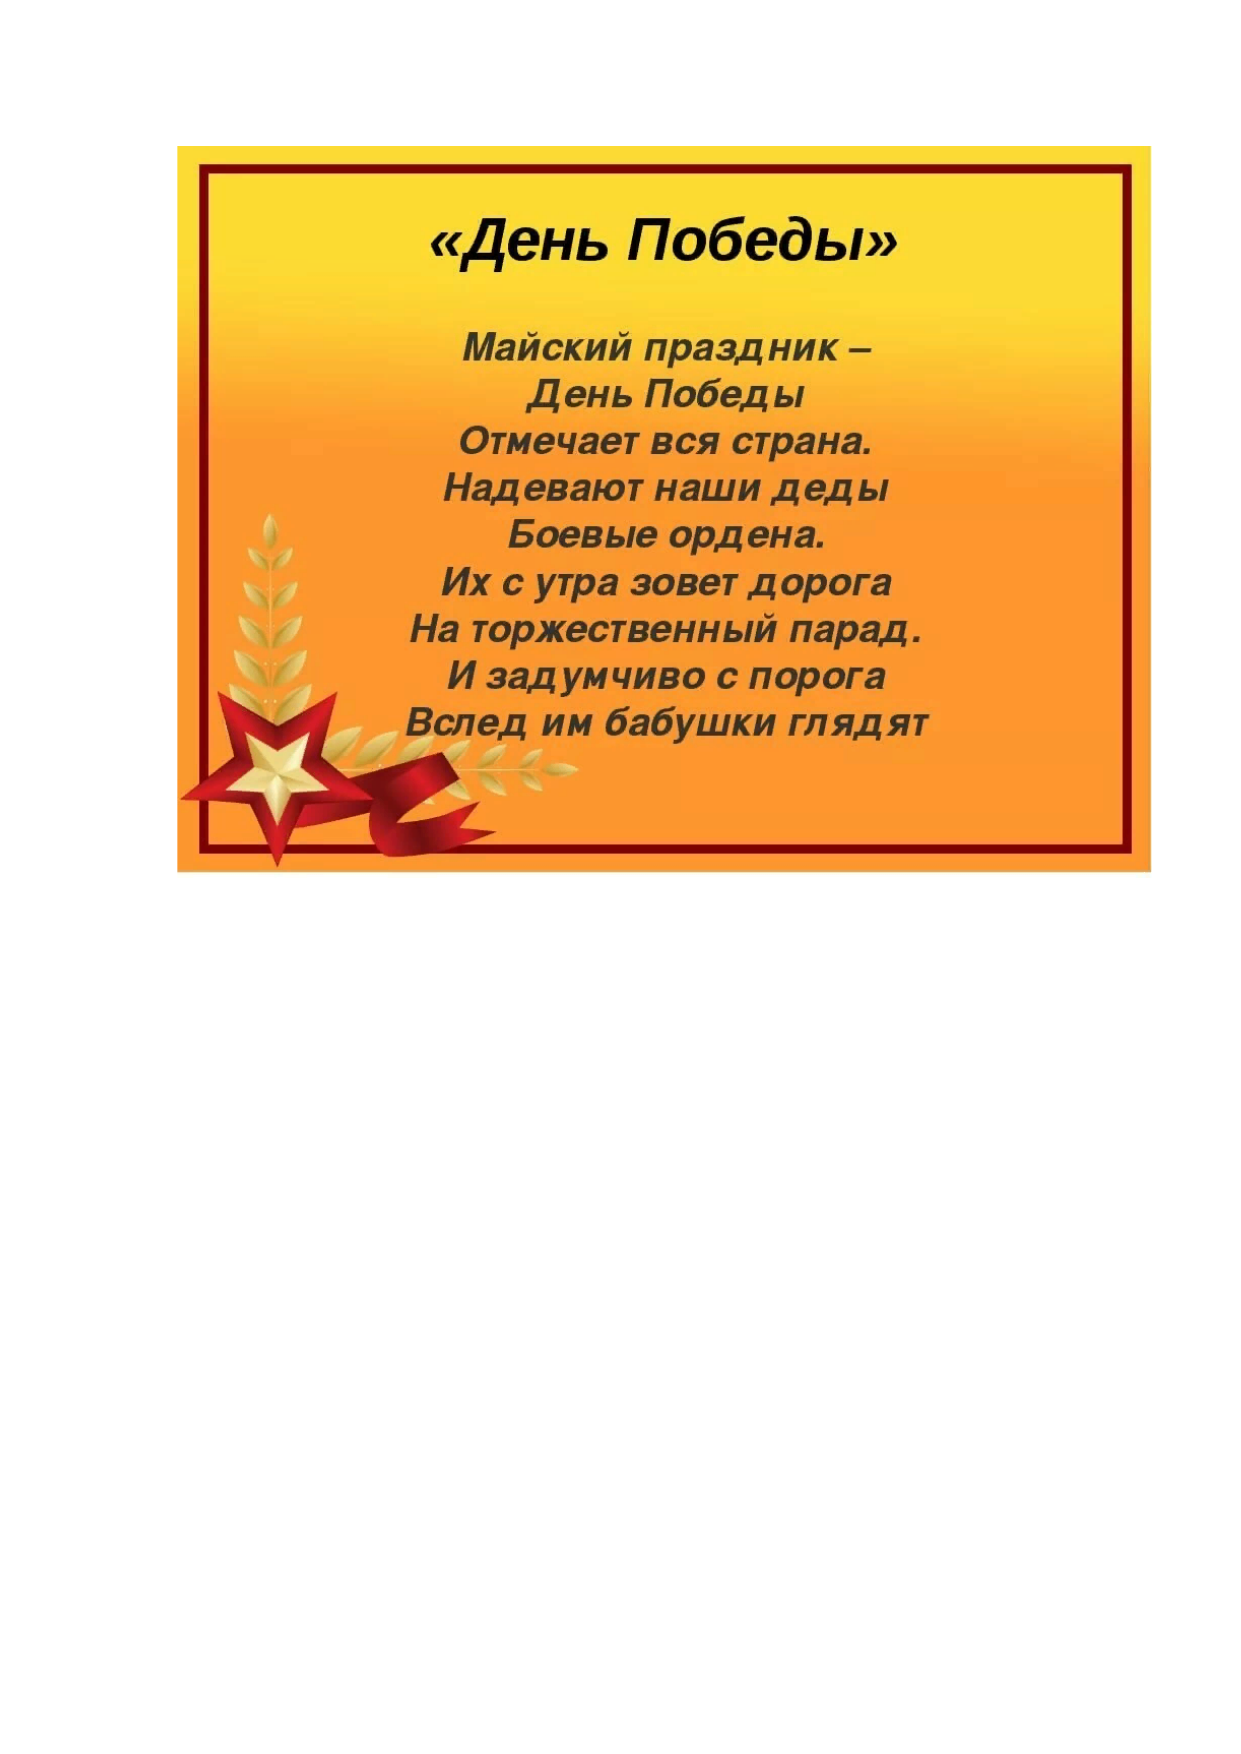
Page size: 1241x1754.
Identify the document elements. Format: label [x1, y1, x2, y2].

picture [177, 146, 1152, 878]
